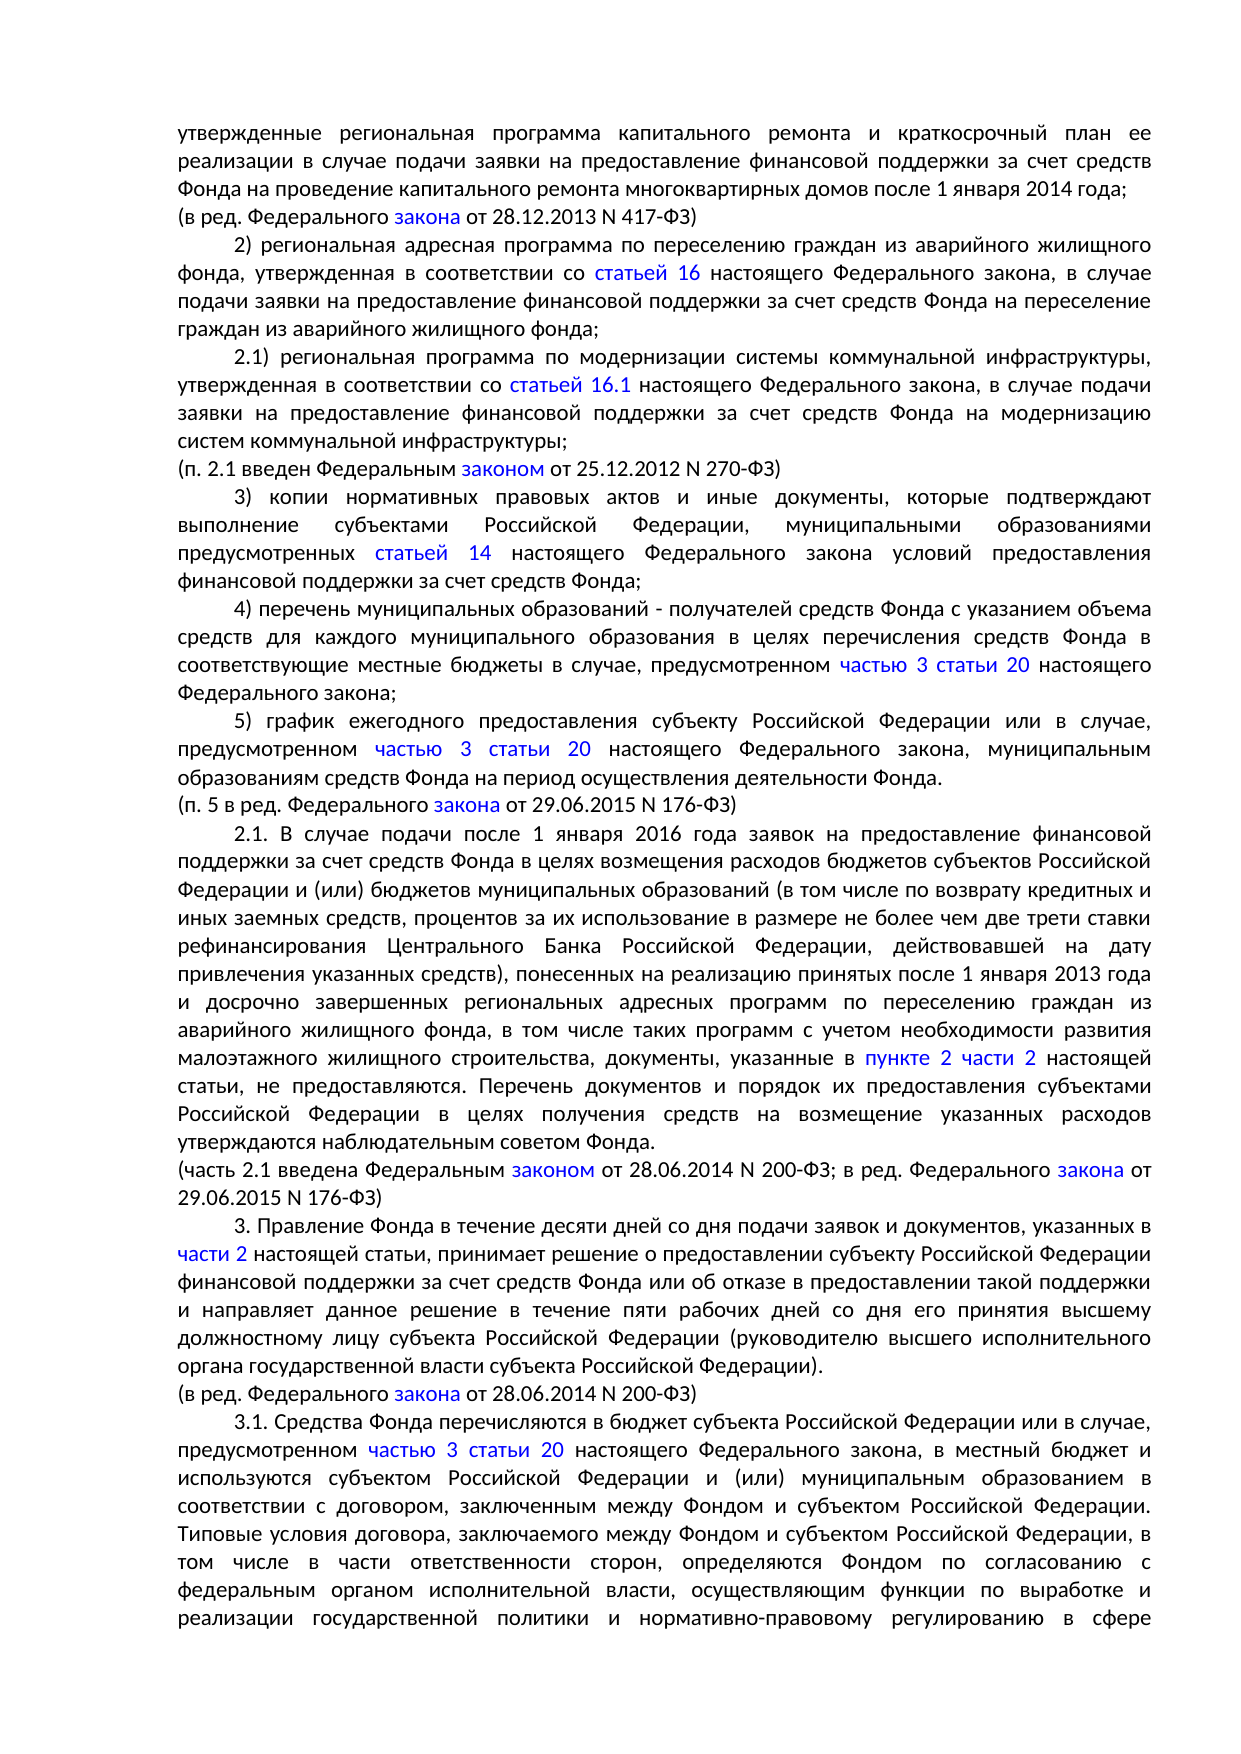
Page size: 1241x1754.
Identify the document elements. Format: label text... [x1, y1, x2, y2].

text (в ред. Федерального закона от 28.12.2013 N 417-ФЗ) [177, 202, 1152, 230]
text (в ред. Федерального закона от 28.06.2014 N 200-ФЗ) [177, 1379, 1152, 1407]
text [177, 118, 1152, 202]
text 2) региональная адресная программа по переселению граждан из аварийного жилищного фонда, утвержденная в соответствии со статьей 16 настоящего Федерального закона, в случае подачи заявки на предоставление финансовой поддержки за счет средств Фонда на переселение граждан из аварийного жилищного фонда; [177, 230, 1152, 342]
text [177, 1407, 1152, 1631]
text 4) перечень муниципальных образований - получателей средств Фонда с указанием объема средств для каждого муниципального образования в целях перечисления средств Фонда в соответствующие местные бюджеты в случае, предусмотренном частью 3 статьи 20 настоящего Федерального закона; [177, 594, 1152, 707]
text (п. 2.1 введен Федеральным законом от 25.12.2012 N 270-ФЗ) [177, 454, 1152, 482]
text 2.1) региональная программа по модернизации системы коммунальной инфраструктуры, утвержденная в соответствии со статьей 16.1 настоящего Федерального закона, в случае подачи заявки на предоставление финансовой поддержки за счет средств Фонда на модернизацию систем коммунальной инфраструктуры; [177, 342, 1152, 454]
text 3) копии нормативных правовых актов и иные документы, которые подтверждают выполнение субъектами Российской Федерации, муниципальными образованиями предусмотренных статьей 14 настоящего Федерального закона условий предоставления финансовой поддержки за счет средств Фонда; [177, 482, 1152, 594]
text 5) график ежегодного предоставления субъекту Российской Федерации или в случае, предусмотренном частью 3 статьи 20 настоящего Федерального закона, муниципальным образованиям средств Фонда на период осуществления деятельности Фонда. [177, 707, 1152, 791]
text 3. Правление Фонда в течение десяти дней со дня подачи заявок и документов, указанных в части 2 настоящей статьи, принимает решение о предоставлении субъекту Российской Федерации финансовой поддержки за счет средств Фонда или об отказе в предоставлении такой поддержки и направляет данное решение в течение пяти рабочих дней со дня его принятия высшему должностному лицу субъекта Российской Федерации (руководителю высшего исполнительного органа государственной власти субъекта Российской Федерации). [177, 1211, 1152, 1379]
text 2.1. В случае подачи после 1 января 2016 года заявок на предоставление финансовой поддержки за счет средств Фонда в целях возмещения расходов бюджетов субъектов Российской Федерации и (или) бюджетов муниципальных образований (в том числе по возврату кредитных и иных заемных средств, процентов за их использование в размере не более чем две трети ставки рефинансирования Центрального Банка Российской Федерации, действовавшей на дату привлечения указанных средств), понесенных на реализацию принятых после 1 января 2013 года и досрочно завершенных региональных адресных программ по переселению граждан из аварийного жилищного фонда, в том числе таких программ с учетом необходимости развития малоэтажного жилищного строительства, документы, указанные в пункте 2 части 2 настоящей статьи, не предоставляются. Перечень документов и порядок их предоставления субъектами Российской Федерации в целях получения средств на возмещение указанных расходов утверждаются наблюдательным советом Фонда. [177, 819, 1152, 1155]
text (часть 2.1 введена Федеральным законом от 28.06.2014 N 200-ФЗ; в ред. Федерального закона от 29.06.2015 N 176-ФЗ) [177, 1155, 1152, 1211]
text (п. 5 в ред. Федерального закона от 29.06.2015 N 176-ФЗ) [177, 791, 1152, 819]
